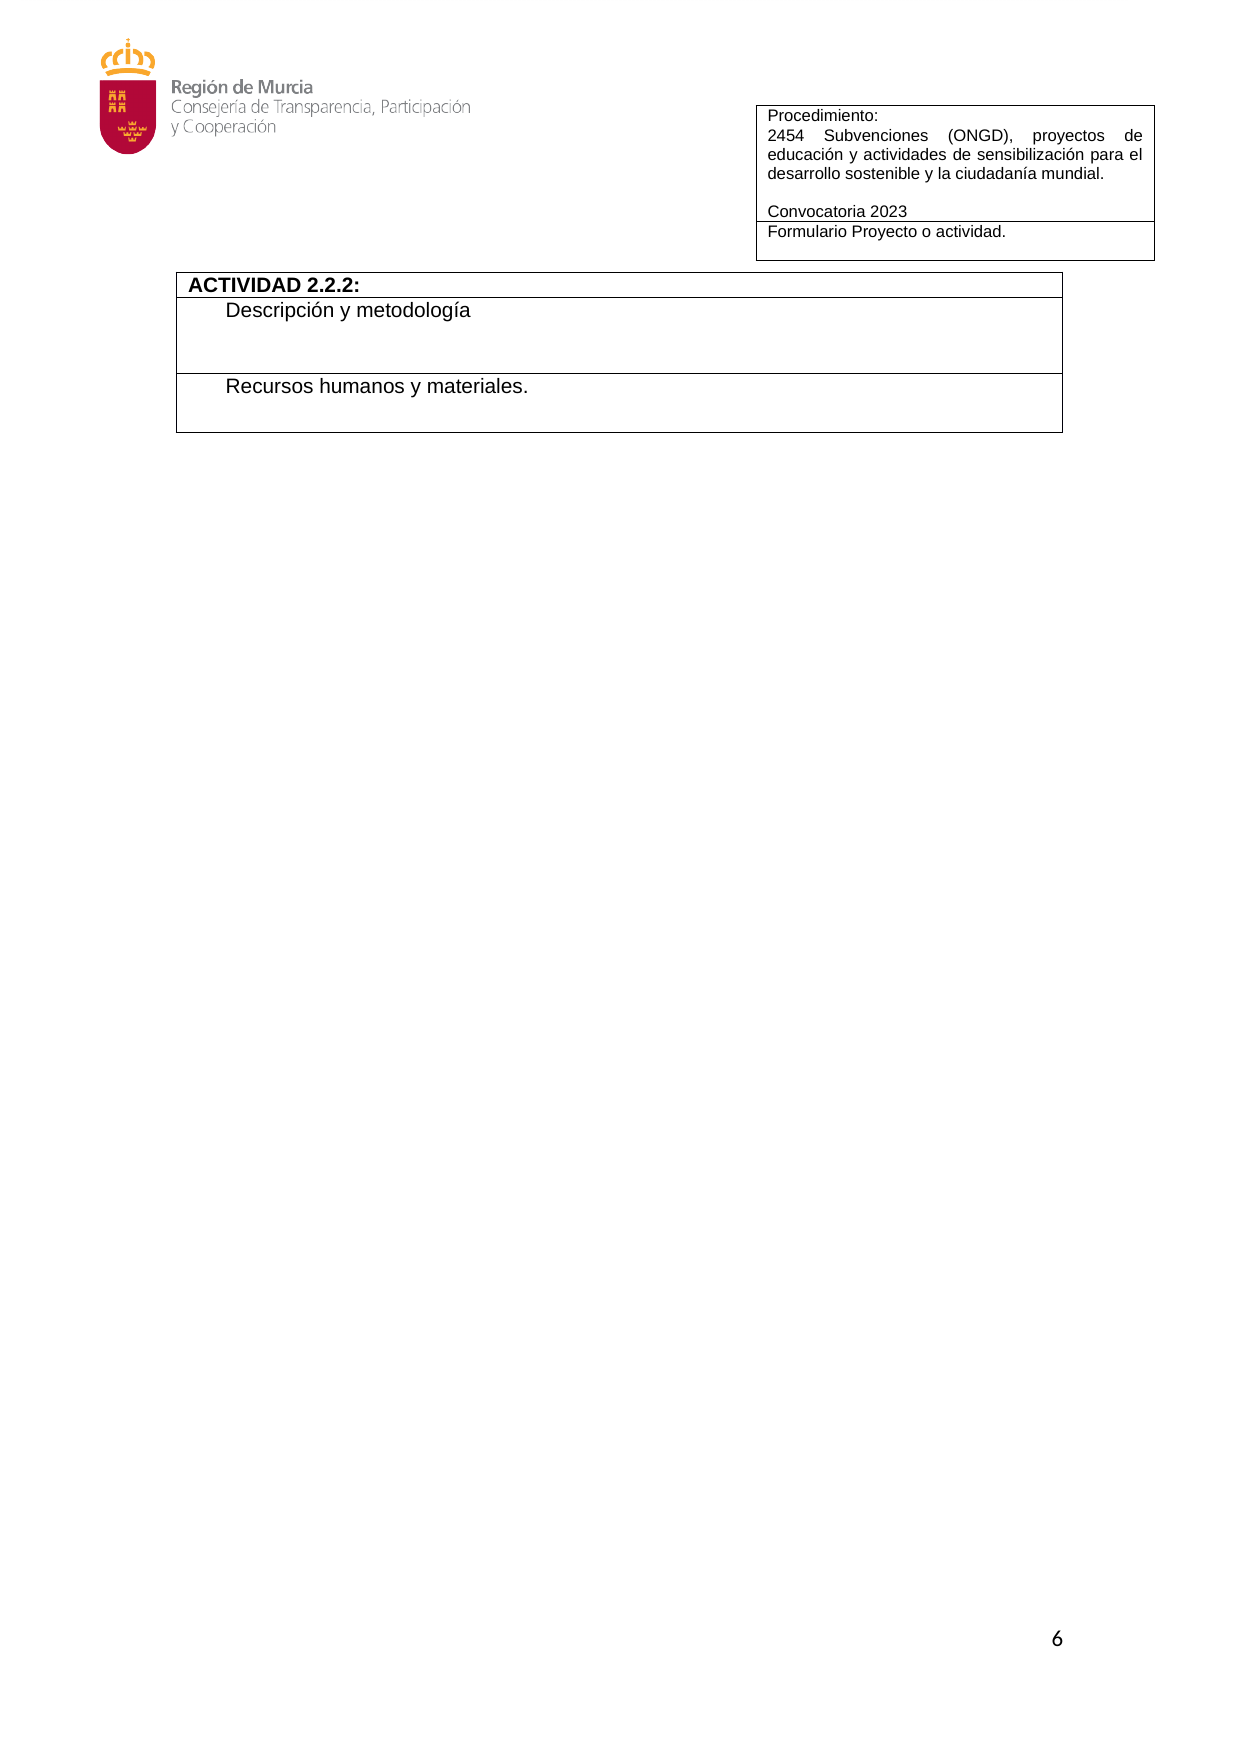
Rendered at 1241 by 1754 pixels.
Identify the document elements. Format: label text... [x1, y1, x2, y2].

picture [757, 222, 1128, 244]
picture [20, 0, 1128, 244]
picture [757, 106, 1128, 221]
table_cell Recursos humanos y materiales. [177, 374, 1062, 432]
table_cell Descripción y metodología [177, 298, 1062, 373]
table_cell ACTIVIDAD 2.2.2: [177, 273, 1062, 297]
